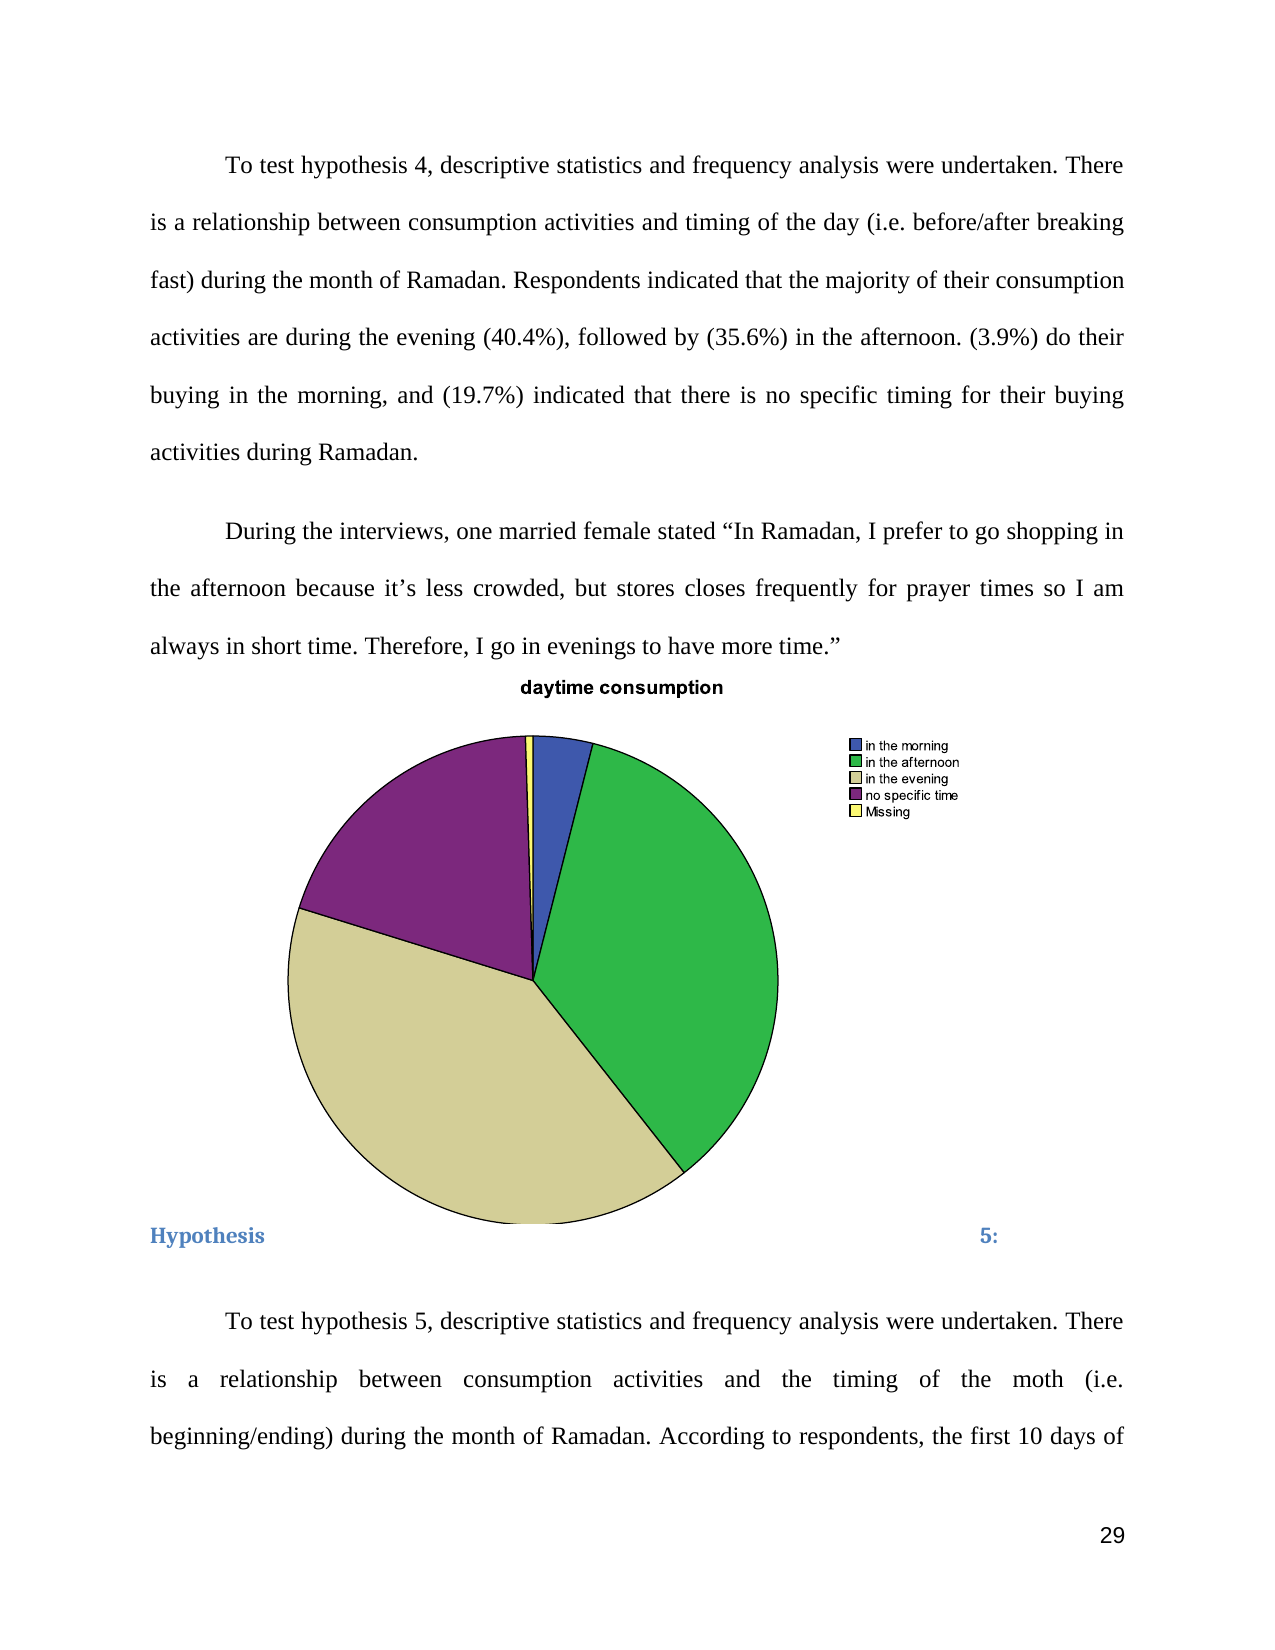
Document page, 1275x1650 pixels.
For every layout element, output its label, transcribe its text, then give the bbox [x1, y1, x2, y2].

subtitle Hypothesis 5: [150, 1222, 1125, 1249]
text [150, 1306, 1125, 1450]
text To test hypothesis 4, descriptive statistics and frequency analysis were undertaken. There is a relationship between consumption activities and timing of the day (i.e. before/after breaking fast) during the month of Ramadan. Respondents indicated that the majority of their consumption activities are during the evening (40.4%), followed by (35.6%) in the afternoon. (3.9%) do their buying in the morning, and (19.7%) indicated that there is no specific timing for their buying activities during Ramadan. [150, 150, 1125, 466]
text During the interviews, one married female stated “In Ramadan, I prefer to go shopping in the afternoon because it’s less crowded, but stores closes frequently for prayer times so I am always in short time. Therefore, I go in evenings to have more time.” [150, 516, 1125, 659]
